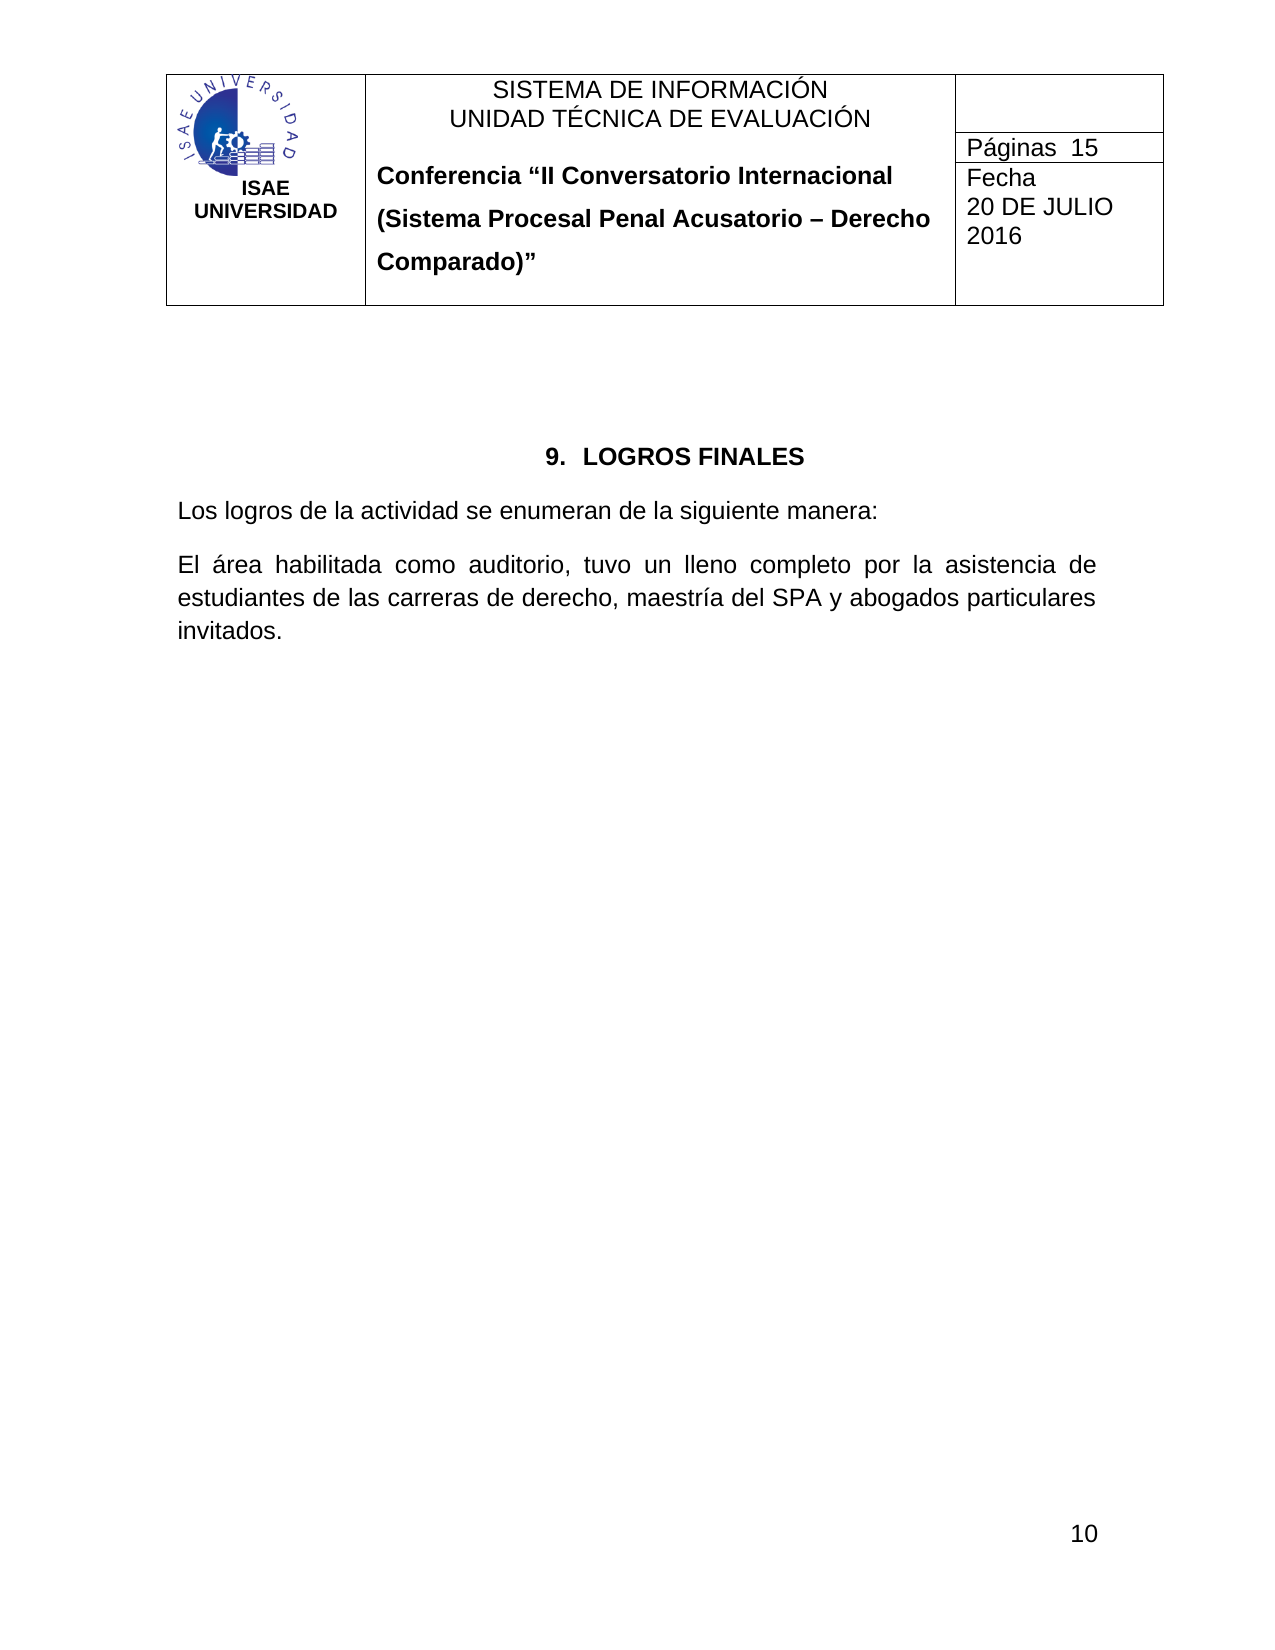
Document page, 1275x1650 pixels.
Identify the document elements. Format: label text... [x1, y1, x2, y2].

text Los logros de la actividad se enumeran de la siguiente manera: [177, 496, 1098, 525]
picture [177, 74, 298, 176]
list LOGROS FINALES [252, 442, 1098, 471]
text El área habilitada como auditorio, tuvo un lleno completo por la asistencia de estudiantes de las carreras de derecho, maestría del SPA y abogados particulares invitados. [177, 550, 1098, 644]
